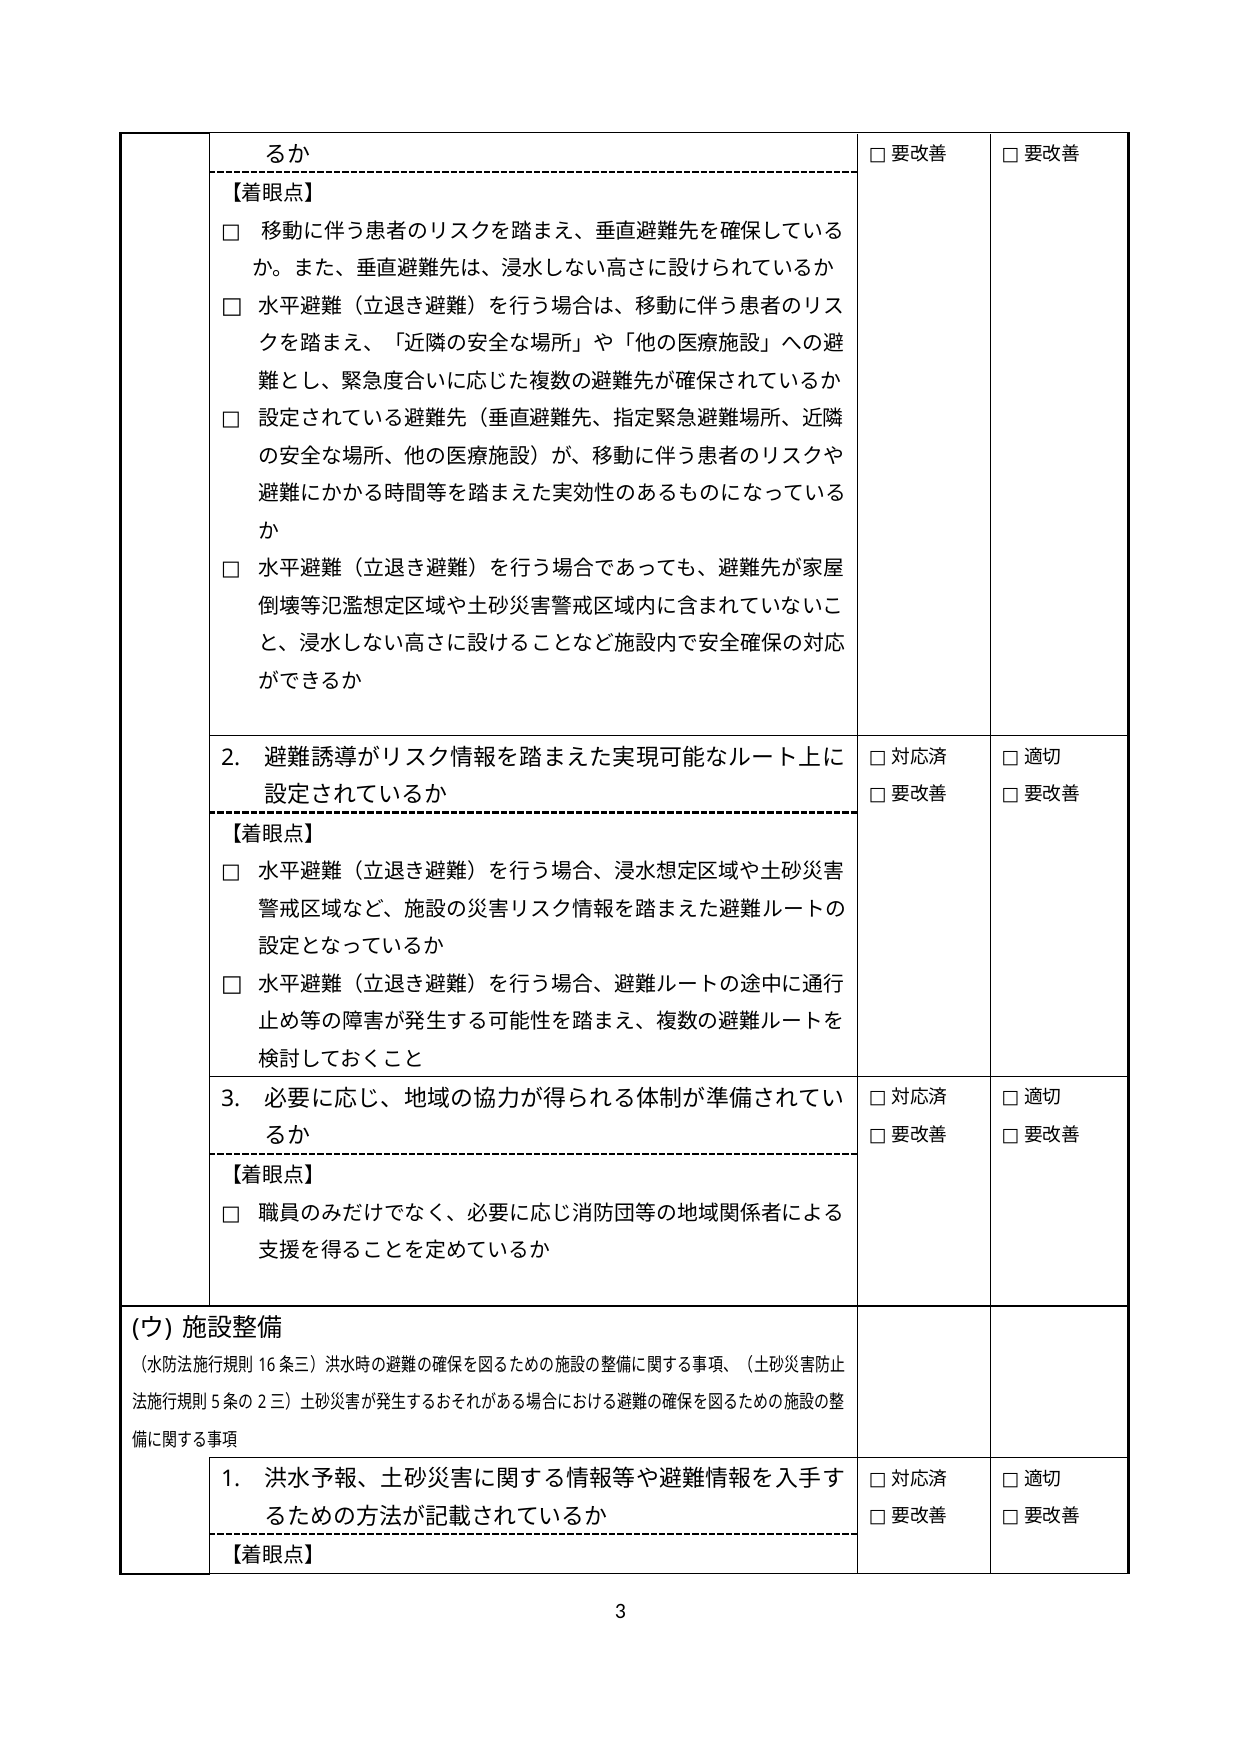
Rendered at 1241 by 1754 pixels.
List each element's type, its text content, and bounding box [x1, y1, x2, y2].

table_cell 【着眼点】 職員のみだけでなく、必要に応じ消防団等の地域関係者による支援を得ることを定めているか [210, 1153, 857, 1305]
table_cell □ 対応済 □ 要改善 [858, 1077, 990, 1305]
table_cell 施設整備 （水防法施行規則16条三）洪水時の避難の確保を図るための施設の整備に関する事項、（土砂災害防止法施行規則5条の2三）土砂災害が発生するおそれがある場合における避難の確保を図るための施設の整備に関する事項 [122, 1307, 857, 1457]
table_cell [991, 1307, 1127, 1457]
table_cell □ 適切 □ 要改善 [991, 736, 1127, 1076]
table_cell □ 適切 □ 要改善 [990, 133, 1127, 735]
table_cell 必要に応じ、地域の協力が得られる体制が準備されているか [210, 1077, 857, 1153]
table_cell □ 対応済 □ 要改善 [858, 736, 990, 1076]
table_cell [858, 1307, 990, 1457]
table_cell □ 適切 □ 要改善 [991, 1458, 1127, 1573]
table_cell □ 適切 □ 要改善 [991, 1077, 1127, 1305]
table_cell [210, 133, 857, 171]
table_cell □ 対応済 □ 要改善 [858, 133, 990, 735]
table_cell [210, 1533, 857, 1573]
table_cell [122, 134, 209, 1305]
table_cell 【着眼点】 □ 移動に伴う患者のリスクを踏まえ、垂直避難先を確保しているか。また、垂直避難先は、浸水しない高さに設けられているか 水平避難（立退き避難）を行う場合は、移動に伴う患者のリスクを踏まえ、「近隣の安全な場所」や「他の医療施設」への避難とし、緊急度合いに応じた複数の避難先が確保されているか 設定されている避難先（垂直避難先、指定緊急避難場所、近隣の安全な場所、他の医療施設）が、移動に伴う患者のリスクや避難にかかる時間等を踏まえた実効性のあるものになっているか 水平避難（立退き避難）を行う場合であっても、避難先が家屋倒壊等氾濫想定区域や土砂災害警戒区域内に含まれていないこと、浸水しない高さに設けることなど施設内で安全確保の対応ができるか [210, 171, 857, 735]
table_cell □ 対応済 □ 要改善 [858, 1458, 990, 1573]
table_cell 避難誘導がリスク情報を踏まえた実現可能なルート上に設定されているか [210, 736, 857, 811]
table_cell 【着眼点】 水平避難（立退き避難）を行う場合、浸水想定区域や土砂災害警戒区域など、施設の災害リスク情報を踏まえた避難ルートの設定となっているか 水平避難（立退き避難）を行う場合、避難ルートの途中に通行止め等の障害が発生する可能性を踏まえ、複数の避難ルートを検討しておくこと [210, 811, 857, 1076]
table_cell [122, 1457, 209, 1573]
table_cell 洪水予報、土砂災害に関する情報等や避難情報を入手するための方法が記載されているか [210, 1458, 857, 1533]
